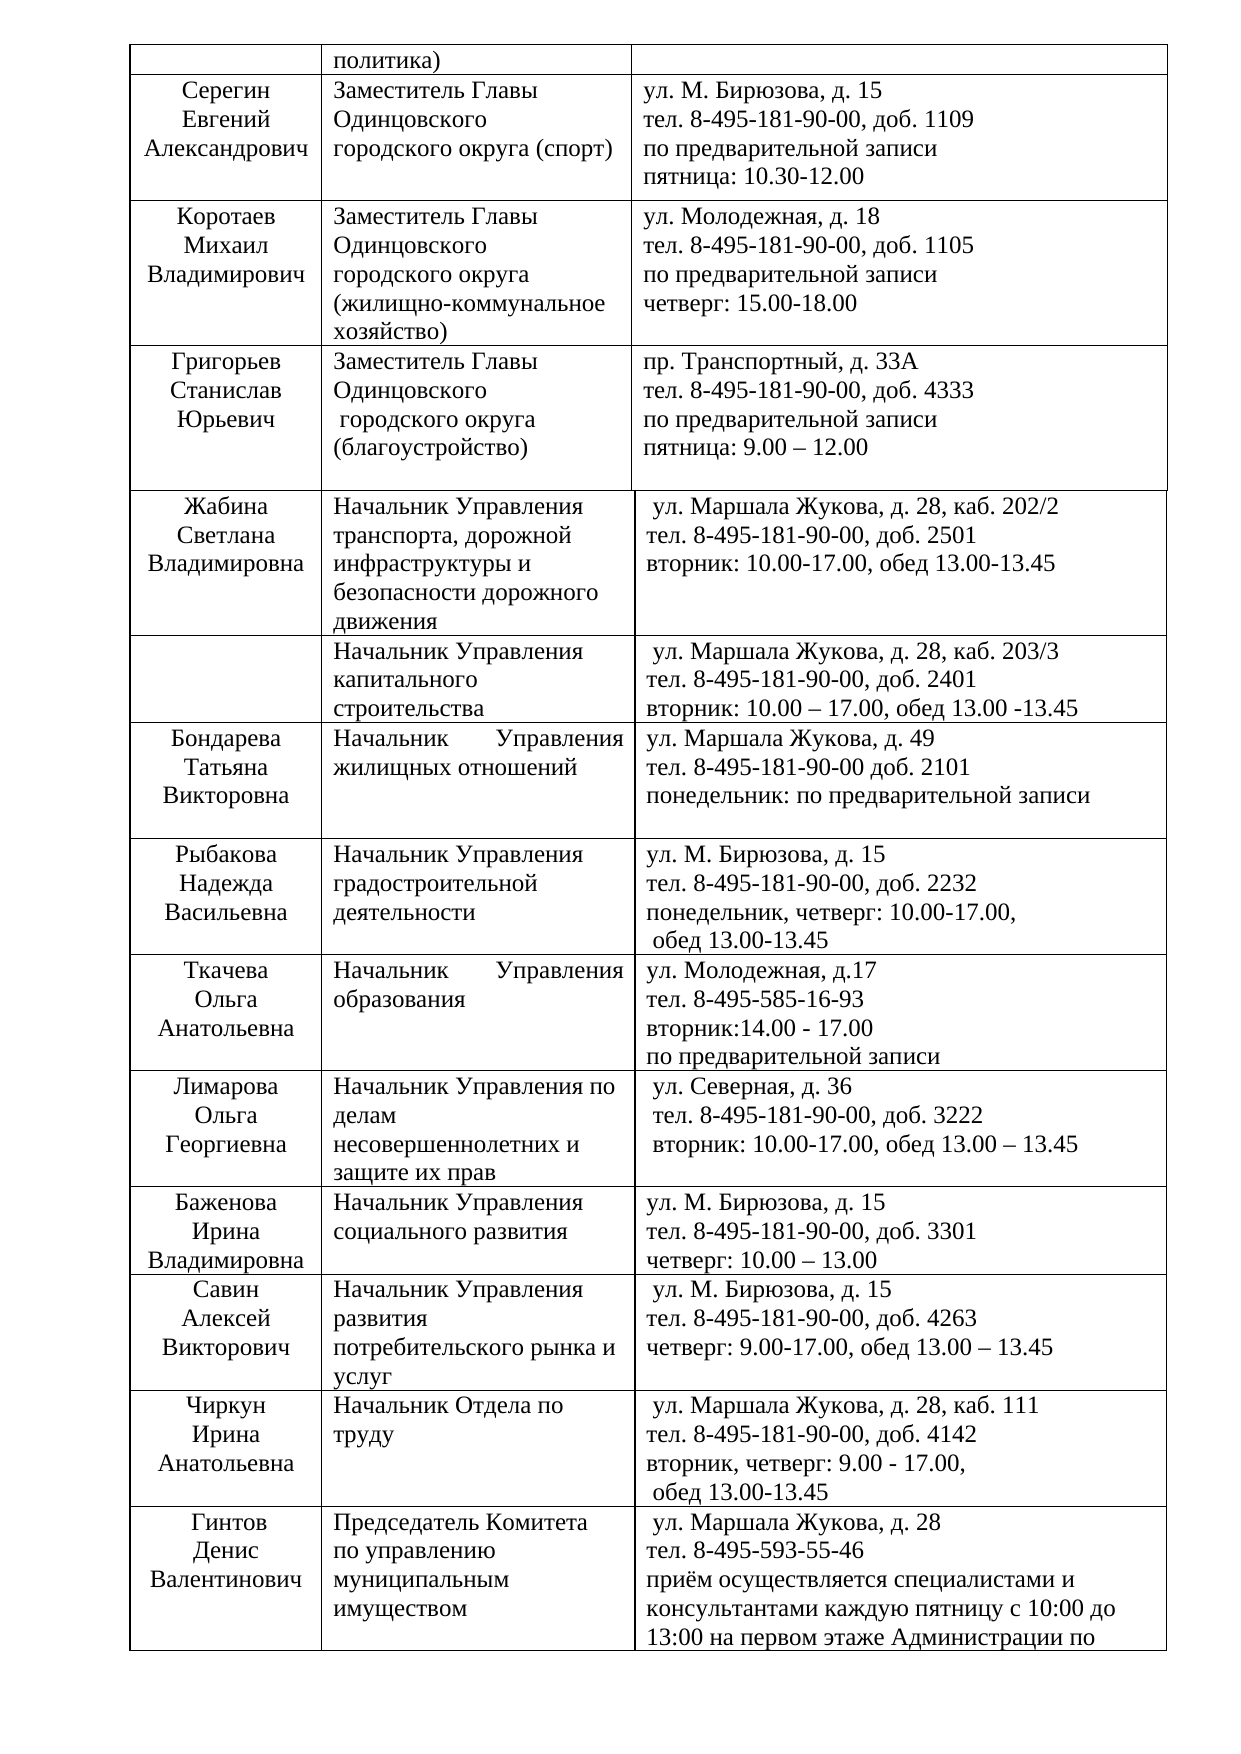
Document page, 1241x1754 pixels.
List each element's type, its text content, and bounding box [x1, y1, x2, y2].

table_cell Григорьев Станислав Юрьевич [131, 346, 321, 490]
table_cell Начальник Управления развития потребительского рынка и услуг [322, 1275, 634, 1389]
table_cell ул. Маршала Жукова, д. 28, каб. 202/2 тел. 8-495-181-90-00, доб. 2501 вторник: 10.00-17.00, обед 13.00-13.45 [636, 491, 1166, 635]
table_cell Коротаев Михаил Владимирович [131, 201, 321, 345]
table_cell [636, 1507, 1166, 1650]
table_cell Лимарова Ольга Георгиевна [131, 1071, 321, 1186]
table_cell Начальник Управления жилищных отношений [322, 723, 634, 838]
table_cell Начальник Управления капитального строительства [322, 636, 634, 722]
table_cell ул. М. Бирюзова, д. 15 тел. 8-495-181-90-00, доб. 1109 по предварительной записи пятница: 10.30-12.00 [632, 75, 1167, 200]
table_cell Заместитель Главы Одинцовского городского округа (спорт) [322, 75, 631, 200]
table_cell Бондарева Татьяна Викторовна [131, 723, 321, 838]
table_cell Серегин Евгений Александрович [131, 75, 321, 200]
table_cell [131, 45, 321, 74]
table_cell Заместитель Главы Одинцовского городского округа (благоустройство) [322, 346, 631, 490]
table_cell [322, 1507, 634, 1650]
table_cell Жабина Светлана Владимировна [131, 491, 321, 635]
table_cell Начальник Управления градостроительной деятельности [322, 839, 634, 954]
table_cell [632, 45, 1167, 74]
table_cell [322, 45, 631, 74]
table_cell Начальник Управления социального развития [322, 1187, 634, 1273]
table_cell ул. Маршала Жукова, д. 49 тел. 8-495-181-90-00 доб. 2101 понедельник: по предварительной записи [636, 723, 1166, 838]
table_cell ул. Молодежная, д.17 тел. 8-495-585-16-93 вторник:14.00 - 17.00 по предварительной записи [636, 955, 1166, 1070]
table_cell Савин Алексей Викторович [131, 1275, 321, 1389]
table_cell Рыбакова Надежда Васильевна [131, 839, 321, 954]
table_cell Ткачева Ольга Анатольевна [131, 955, 321, 1070]
table_cell ул. М. Бирюзова, д. 15 тел. 8-495-181-90-00, доб. 4263 четверг: 9.00-17.00, обед 13.00 – 13.45 [636, 1275, 1166, 1389]
table_cell ул. М. Бирюзова, д. 15 тел. 8-495-181-90-00, доб. 2232 понедельник, четверг: 10.00-17.00, обед 13.00-13.45 [636, 839, 1166, 954]
table_cell ул. Маршала Жукова, д. 28, каб. 203/3 тел. 8-495-181-90-00, доб. 2401 вторник: 10.00 – 17.00, обед 13.00 -13.45 [636, 636, 1166, 722]
table_cell ул. М. Бирюзова, д. 15 тел. 8-495-181-90-00, доб. 3301 четверг: 10.00 – 13.00 [636, 1187, 1166, 1273]
table_cell ул. Маршала Жукова, д. 28, каб. 111 тел. 8-495-181-90-00, доб. 4142 вторник, четверг: 9.00 - 17.00, обед 13.00-13.45 [636, 1391, 1166, 1506]
table_cell Баженова Ирина Владимировна [131, 1187, 321, 1273]
table_cell Начальник Управления образования [322, 955, 634, 1070]
table_cell пр. Транспортный, д. 33А тел. 8-495-181-90-00, доб. 4333 по предварительной записи пятница: 9.00 – 12.00 [632, 346, 1167, 490]
table_cell Начальник Управления транспорта, дорожной инфраструктуры и безопасности дорожного движения [322, 491, 634, 635]
table_cell Чиркун Ирина Анатольевна [131, 1391, 321, 1506]
table_cell Начальник Отдела по труду [322, 1391, 634, 1506]
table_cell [131, 1507, 321, 1650]
table_cell ул. Северная, д. 36 тел. 8-495-181-90-00, доб. 3222 вторник: 10.00-17.00, обед 13.00 – 13.45 [636, 1071, 1166, 1186]
table_cell Заместитель Главы Одинцовского городского округа (жилищно-коммунальное хозяйство) [322, 201, 631, 345]
table_cell Начальник Управления по делам несовершеннолетних и защите их прав [322, 1071, 634, 1186]
table_cell ул. Молодежная, д. 18 тел. 8-495-181-90-00, доб. 1105 по предварительной записи четверг: 15.00-18.00 [632, 201, 1167, 345]
table_cell [131, 636, 321, 722]
